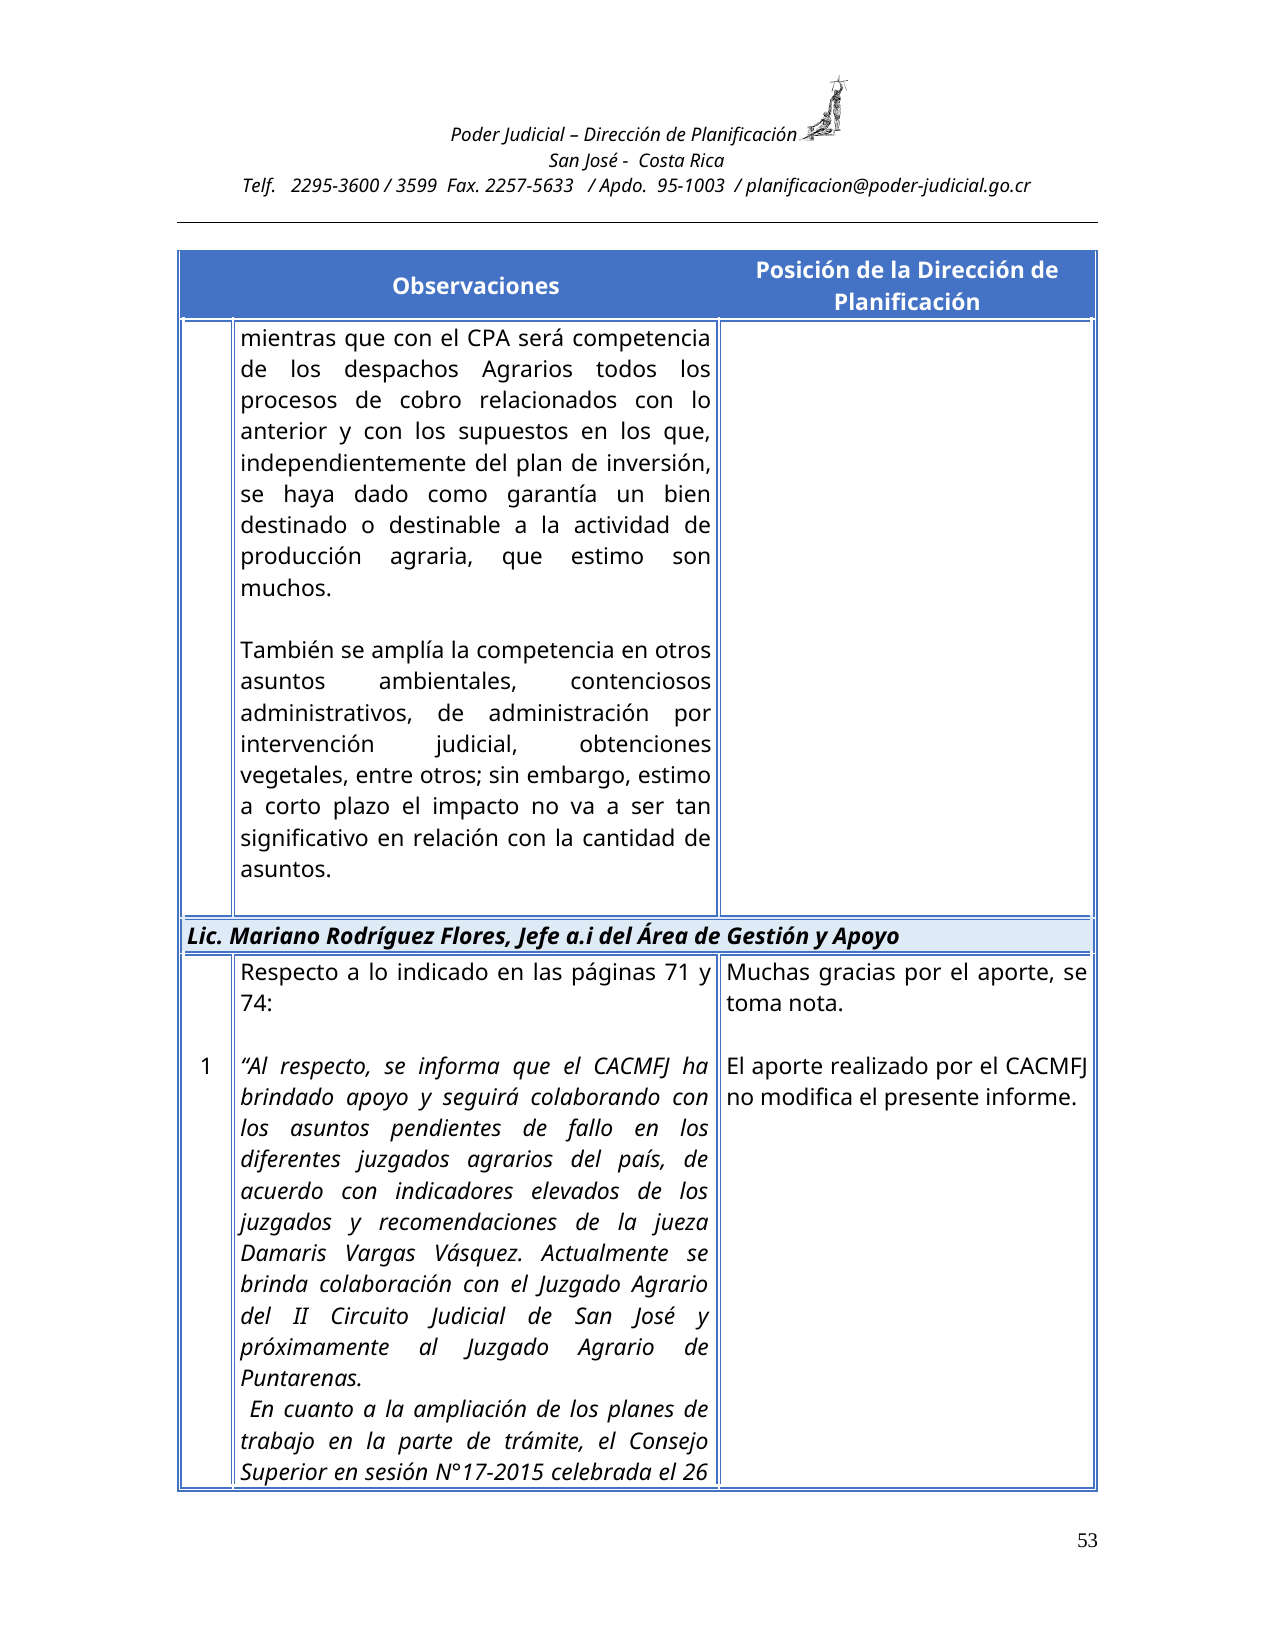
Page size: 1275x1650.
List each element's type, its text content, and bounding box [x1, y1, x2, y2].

table_header Posición de la Dirección de Planificación [719, 254, 1093, 317]
table_cell 1 [180, 951, 233, 1487]
picture [797, 73, 850, 142]
table_cell 1 [180, 317, 233, 915]
table_cell Muchas gracias por el aporte, se toma nota. El aporte realizado por el CACMFJ no modifica el presente informe. [719, 951, 1095, 1487]
table_header [180, 251, 233, 317]
table_cell Lic. Mariano Rodríguez Flores, Jefe a.i del Área de Gestión y Apoyo [180, 915, 1095, 951]
table_header Observaciones [233, 251, 719, 317]
